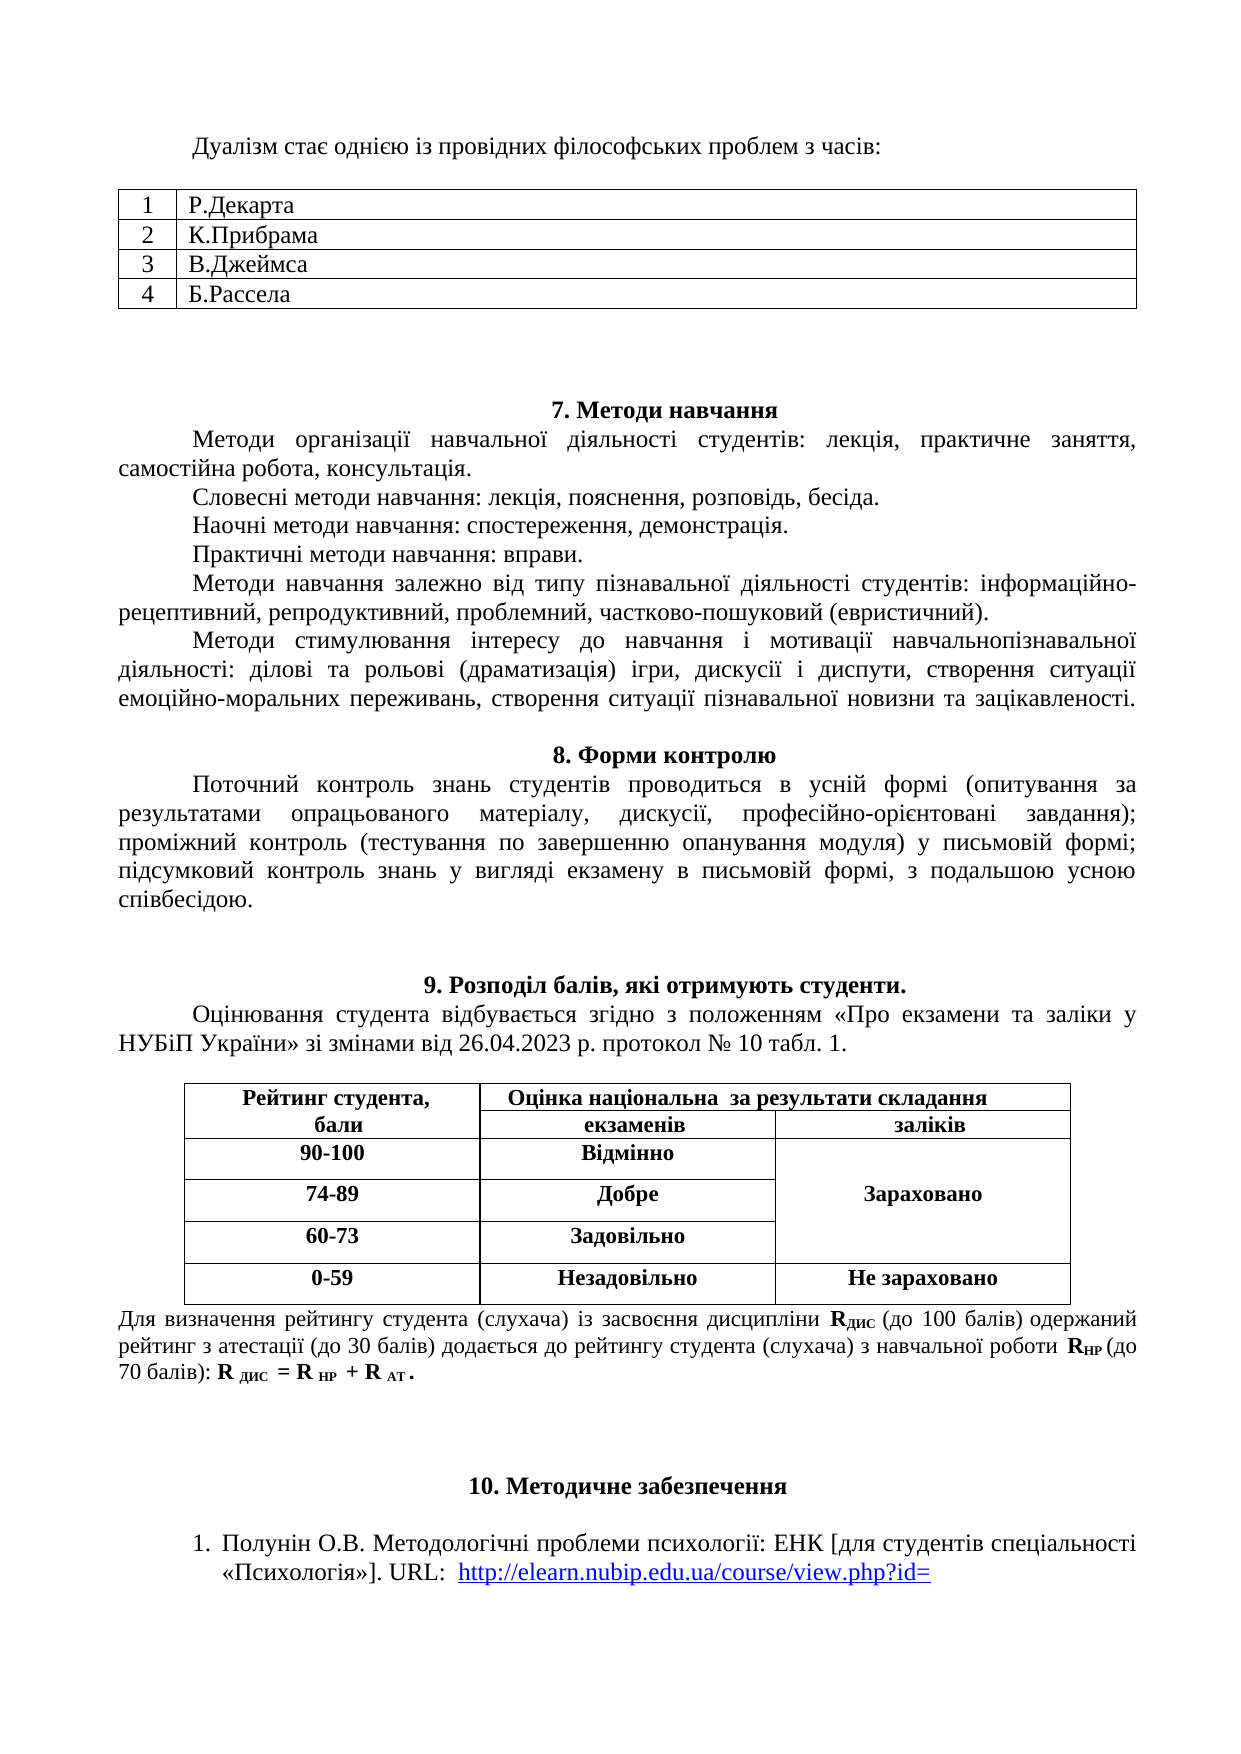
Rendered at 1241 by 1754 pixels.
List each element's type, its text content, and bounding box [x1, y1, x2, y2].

text Методи організації навчальної діяльності студентів: лекція, практичне заняття, самостійна робота, консультація. [118, 424, 1137, 482]
table_cell Зараховано [776, 1139, 1070, 1263]
text 8. Форми контролю [118, 740, 1137, 769]
table_cell Незадовільно [481, 1264, 775, 1304]
table_cell Добре [481, 1180, 775, 1221]
table_cell 2 [119, 220, 176, 248]
text Оцінювання студента відбувається згідно з положенням «Про екзамени та заліки у НУБіП України» зі змінами від 26.04.2023 р. протокол № 10 табл. 1. [118, 999, 1137, 1057]
text Дуалізм стає однією із провідних філософських проблем з часів: [118, 131, 1137, 160]
table_cell 4 [119, 279, 176, 308]
table_cell 3 [119, 250, 176, 278]
table_cell 0-59 [185, 1264, 479, 1304]
table_cell К.Прибрама [177, 220, 1136, 248]
table_cell Б.Рассела [177, 279, 1136, 308]
table_cell 60-73 [185, 1222, 479, 1263]
table_header 1 [119, 190, 176, 219]
text Практичні методи навчання: вправи. [118, 539, 1137, 568]
table_cell екзаменів [481, 1111, 775, 1138]
text Методи стимулювання інтересу до навчання і мотивації навчальнопізнавальної діяльності: ділові та рольові (драматизація) ігри, дискусії і диспути, створення ситуації емоційно-моральних переживань, створення ситуації пізнавальної новизни та зацікавленості. [118, 625, 1137, 740]
list Полунін О.В. Методологічні проблеми психології: ЕНК [для студентів спеціальності «Психологія»]. URL: http://elearn.nubip.edu.ua/course/view.php?id= [192, 1528, 1137, 1586]
table_cell заліків [776, 1111, 1070, 1138]
table_header Оцінка національна за результати складання [481, 1084, 1070, 1110]
table_cell В.Джеймса [177, 250, 1136, 278]
text Методи навчання залежно від типу пізнавальної діяльності студентів: інформаційно-рецептивний, репродуктивний, проблемний, частково-пошуковий (евристичний). [118, 568, 1137, 625]
text Для визначення рейтингу студента (слухача) із засвоєння дисципліни RДИС (до 100 балів) одержаний рейтинг з атестації (до 30 балів) додається до рейтингу студента (слухача) з навчальної роботи RНР (до 70 балів): R ДИС = R НР + R АТ . [118, 1305, 1137, 1384]
table_cell Не зараховано [776, 1264, 1070, 1304]
text Словесні методи навчання: лекція, пояснення, розповідь, бесіда. [118, 482, 1137, 510]
text Наочні методи навчання: спостереження, демонстрація. [118, 510, 1137, 539]
text 10. Методичне забезпечення [118, 1471, 1137, 1499]
table_cell 74-89 [185, 1180, 479, 1221]
text 9. Розподіл балів, які отримують студенти. [193, 970, 1137, 999]
table_header Р.Декарта [177, 190, 1136, 219]
text 7. Методи навчання [118, 395, 1137, 424]
table_cell Задовільно [481, 1222, 775, 1263]
text Поточний контроль знань студентів проводиться в усній формі (опитування за результатами опрацьованого матеріалу, дискусії, професійно-орієнтовані завдання); проміжний контроль (тестування по завершенню опанування модуля) у письмовій формі; підсумковий контроль знань у вигляді екзамену в письмовій формі, з подальшою усною співбесідою. [118, 769, 1137, 913]
table_header Рейтинг студента, бали [185, 1084, 479, 1138]
table_cell 90-100 [185, 1139, 479, 1179]
table_cell Відмінно [481, 1139, 775, 1179]
